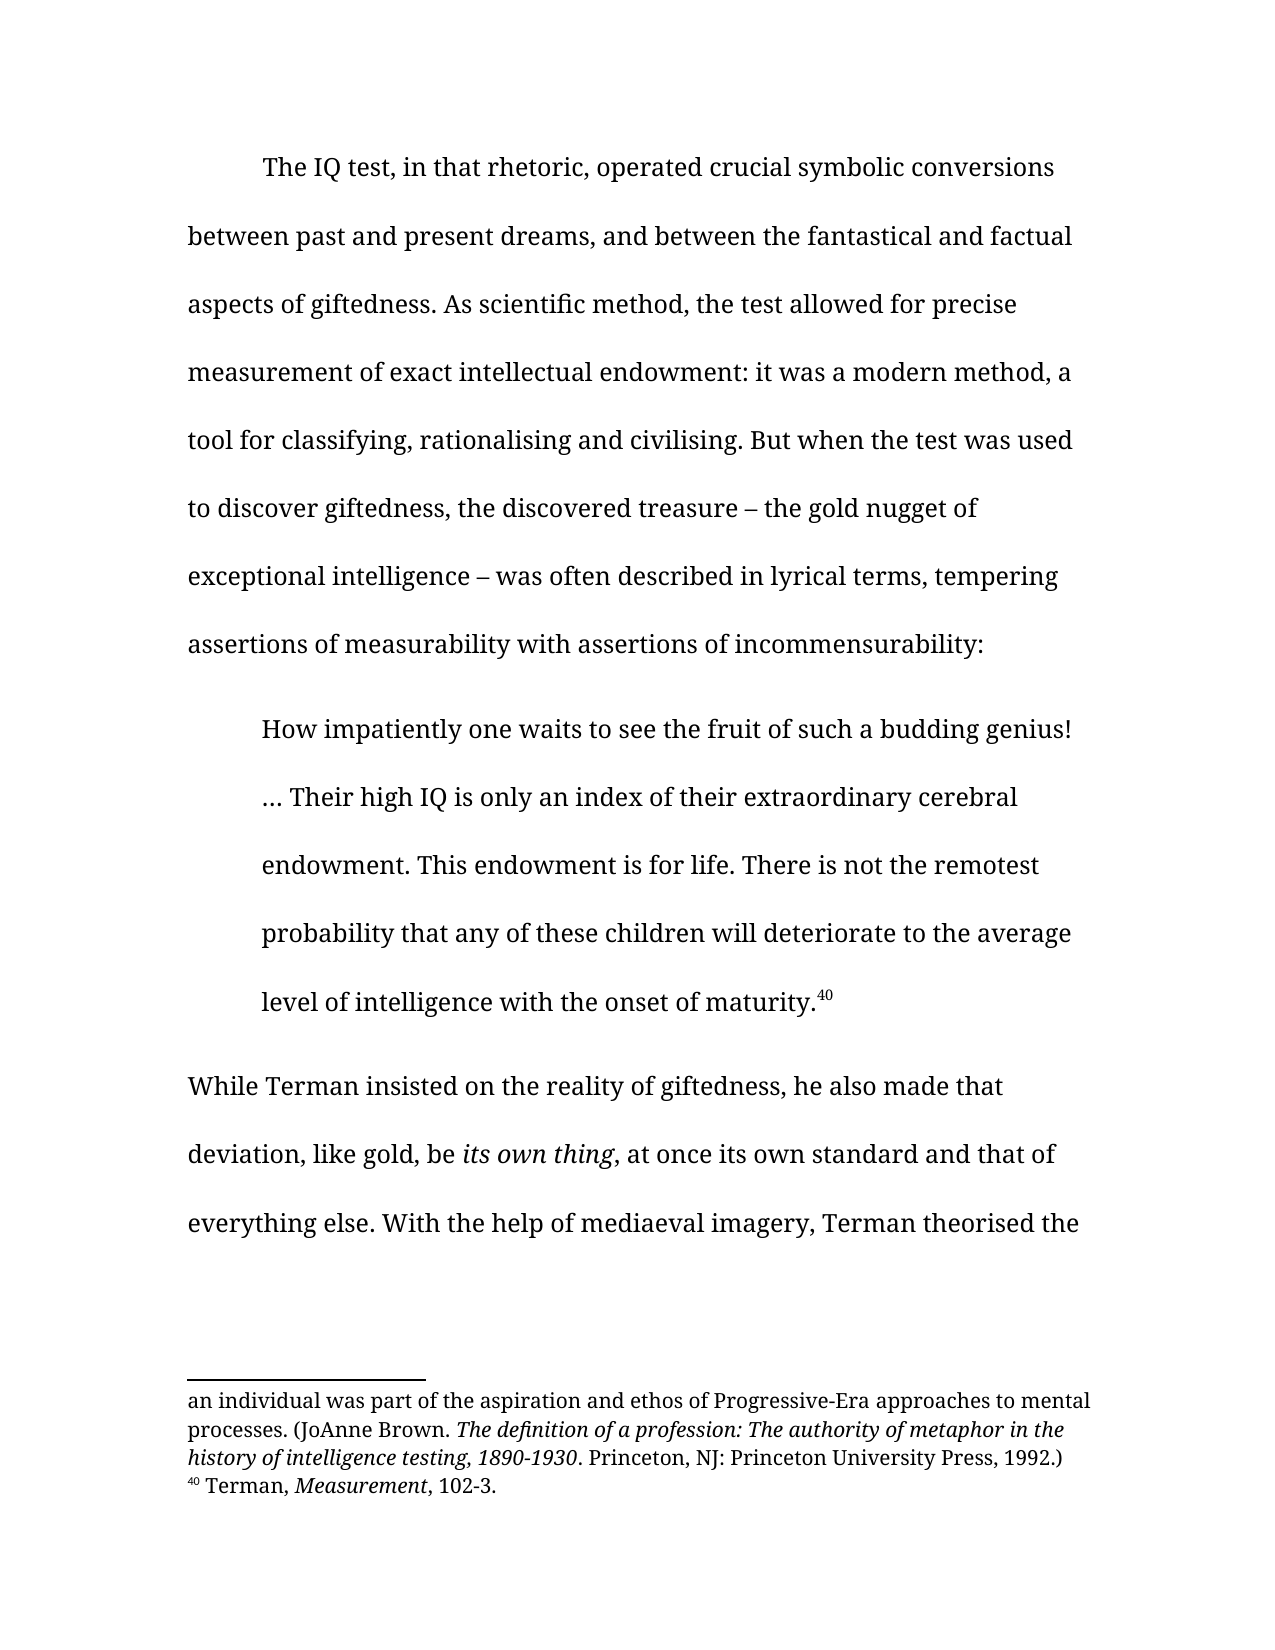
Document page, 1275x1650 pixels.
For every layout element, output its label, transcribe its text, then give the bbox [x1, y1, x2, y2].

text The IQ test, in that rhetoric, operated crucial symbolic conversions between past and present dreams, and between the fantastical and factual aspects of giftedness. As scientific method, the test allowed for precise measurement of exact intellectual endowment: it was a modern method, a tool for classifying, rationalising and civilising. But when the test was used to discover giftedness, the discovered treasure – the gold nugget of exceptional intelligence – was often described in lyrical terms, tempering assertions of measurability with assertions of incommensurability: [187, 150, 1088, 661]
text How impatiently one waits to see the fruit of such a budding genius! … Their high IQ is only an index of their extraordinary cerebral endowment. This endowment is for life. There is not the remotest probability that any of these children will deteriorate to the average level of intelligence with the onset of maturity. [261, 712, 1088, 1018]
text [187, 1069, 1088, 1239]
